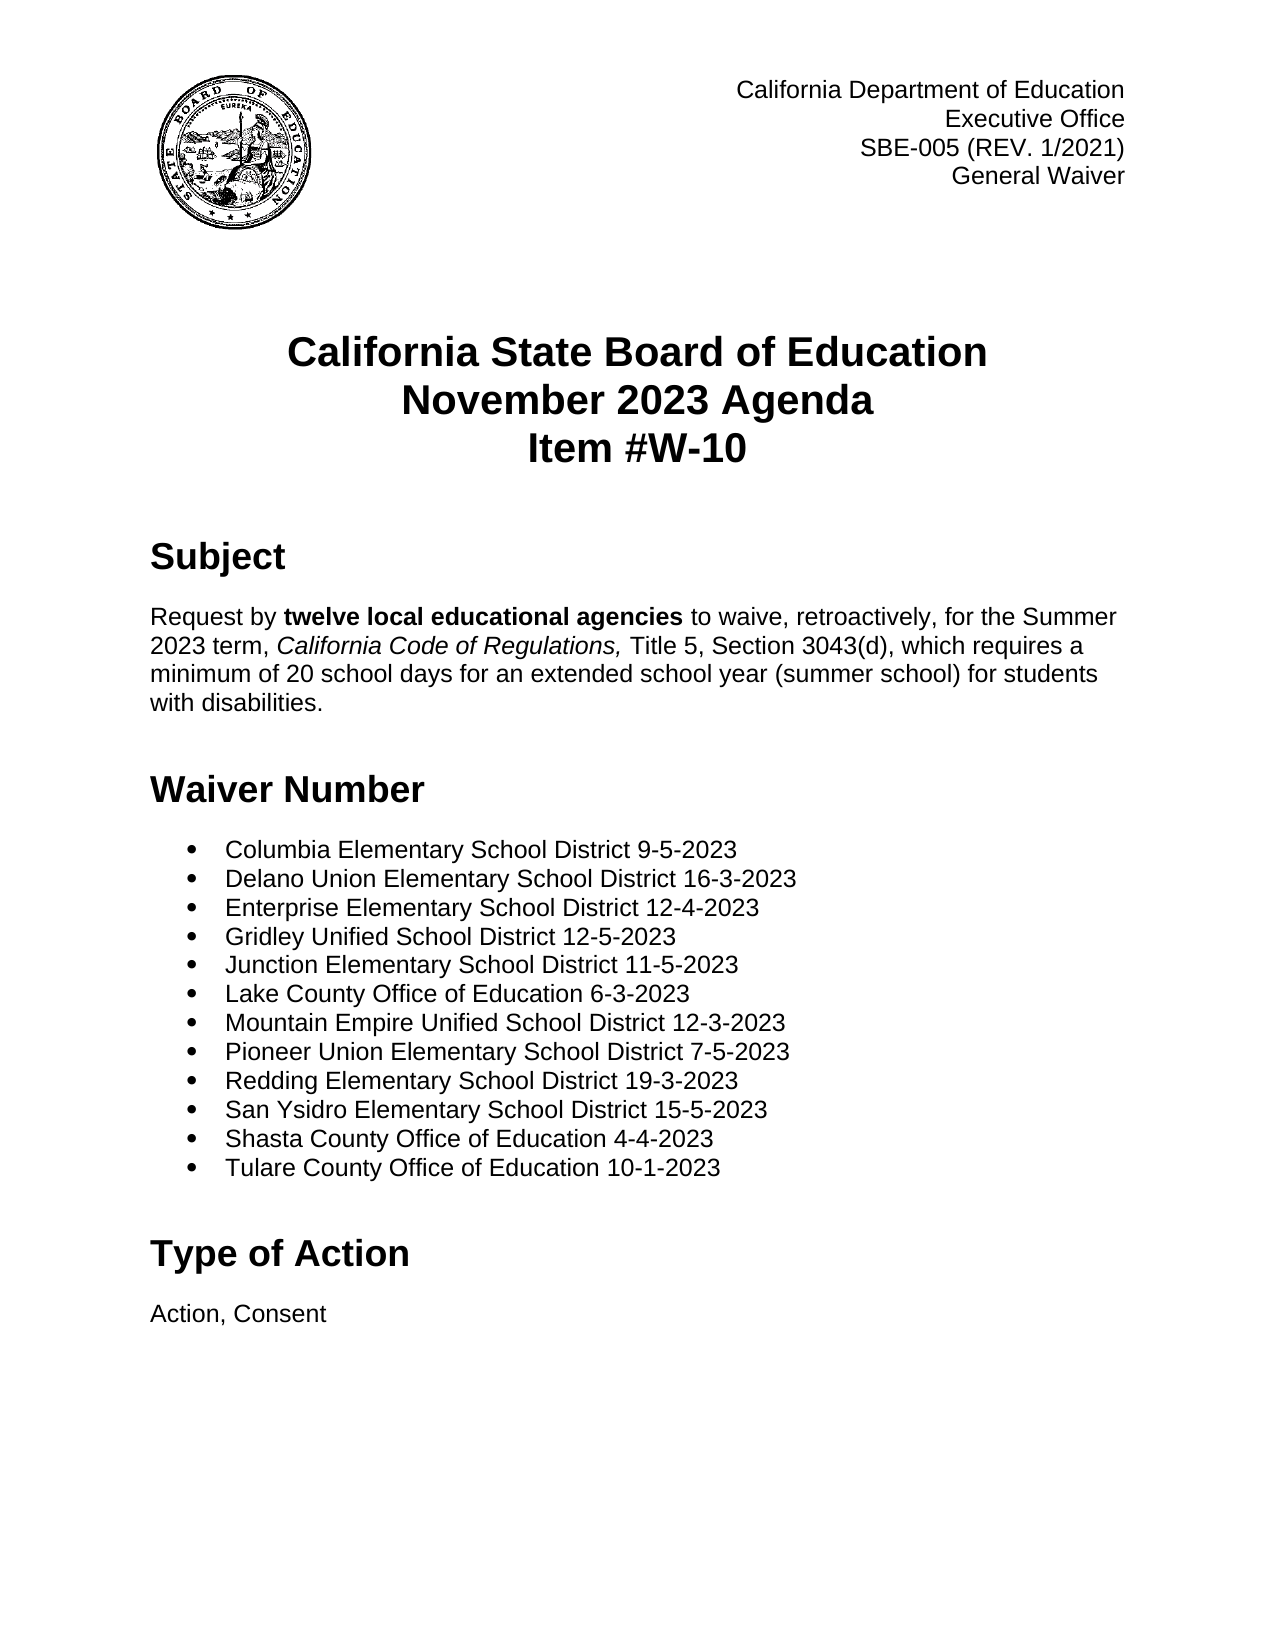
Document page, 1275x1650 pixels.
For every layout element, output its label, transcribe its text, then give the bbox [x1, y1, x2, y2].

picture [157, 75, 312, 230]
list Redding Elementary School District 19-3-2023 [187, 1066, 1125, 1095]
list Delano Union Elementary School District 16-3-2023 [187, 864, 1125, 893]
subtitle Type of Action [150, 1231, 1125, 1274]
subtitle Subject [150, 534, 1125, 577]
text Request by twelve local educational agencies to waive, retroactively, for the Summer 2023 term, California Code of Regulations, Title 5, Section 3043(d), which requires a minimum of 20 school days for an extended school year (summer school) for students with disabilities. [150, 602, 1125, 717]
list San Ysidro Elementary School District 15-5-2023 [187, 1095, 1125, 1124]
list Pioneer Union Elementary School District 7-5-2023 [187, 1037, 1125, 1066]
list Gridley Unified School District 12-5-2023 [187, 922, 1125, 951]
text General Waiver [675, 161, 1125, 190]
list Tulare County Office of Education 10-1-2023 [187, 1152, 1125, 1181]
text SBE-005 (REV. 1/2021) [675, 132, 1125, 161]
text Action, Consent [150, 1299, 1125, 1328]
subtitle Waiver Number [150, 767, 1125, 810]
list Shasta County Office of Education 4-4-2023 [187, 1124, 1125, 1152]
text California Department of Education [675, 75, 1125, 104]
list Junction Elementary School District 11-5-2023 [187, 951, 1125, 979]
list Lake County Office of Education 6-3-2023 [187, 979, 1125, 1008]
text Executive Office [675, 104, 1125, 132]
subtitle California State Board of Education November 2023 Agenda Item #W-10 [150, 328, 1125, 471]
list Mountain Empire Unified School District 12-3-2023 [187, 1008, 1125, 1037]
list Enterprise Elementary School District 12-4-2023 [187, 893, 1125, 922]
list Columbia Elementary School District 9-5-2023 [187, 835, 1125, 864]
